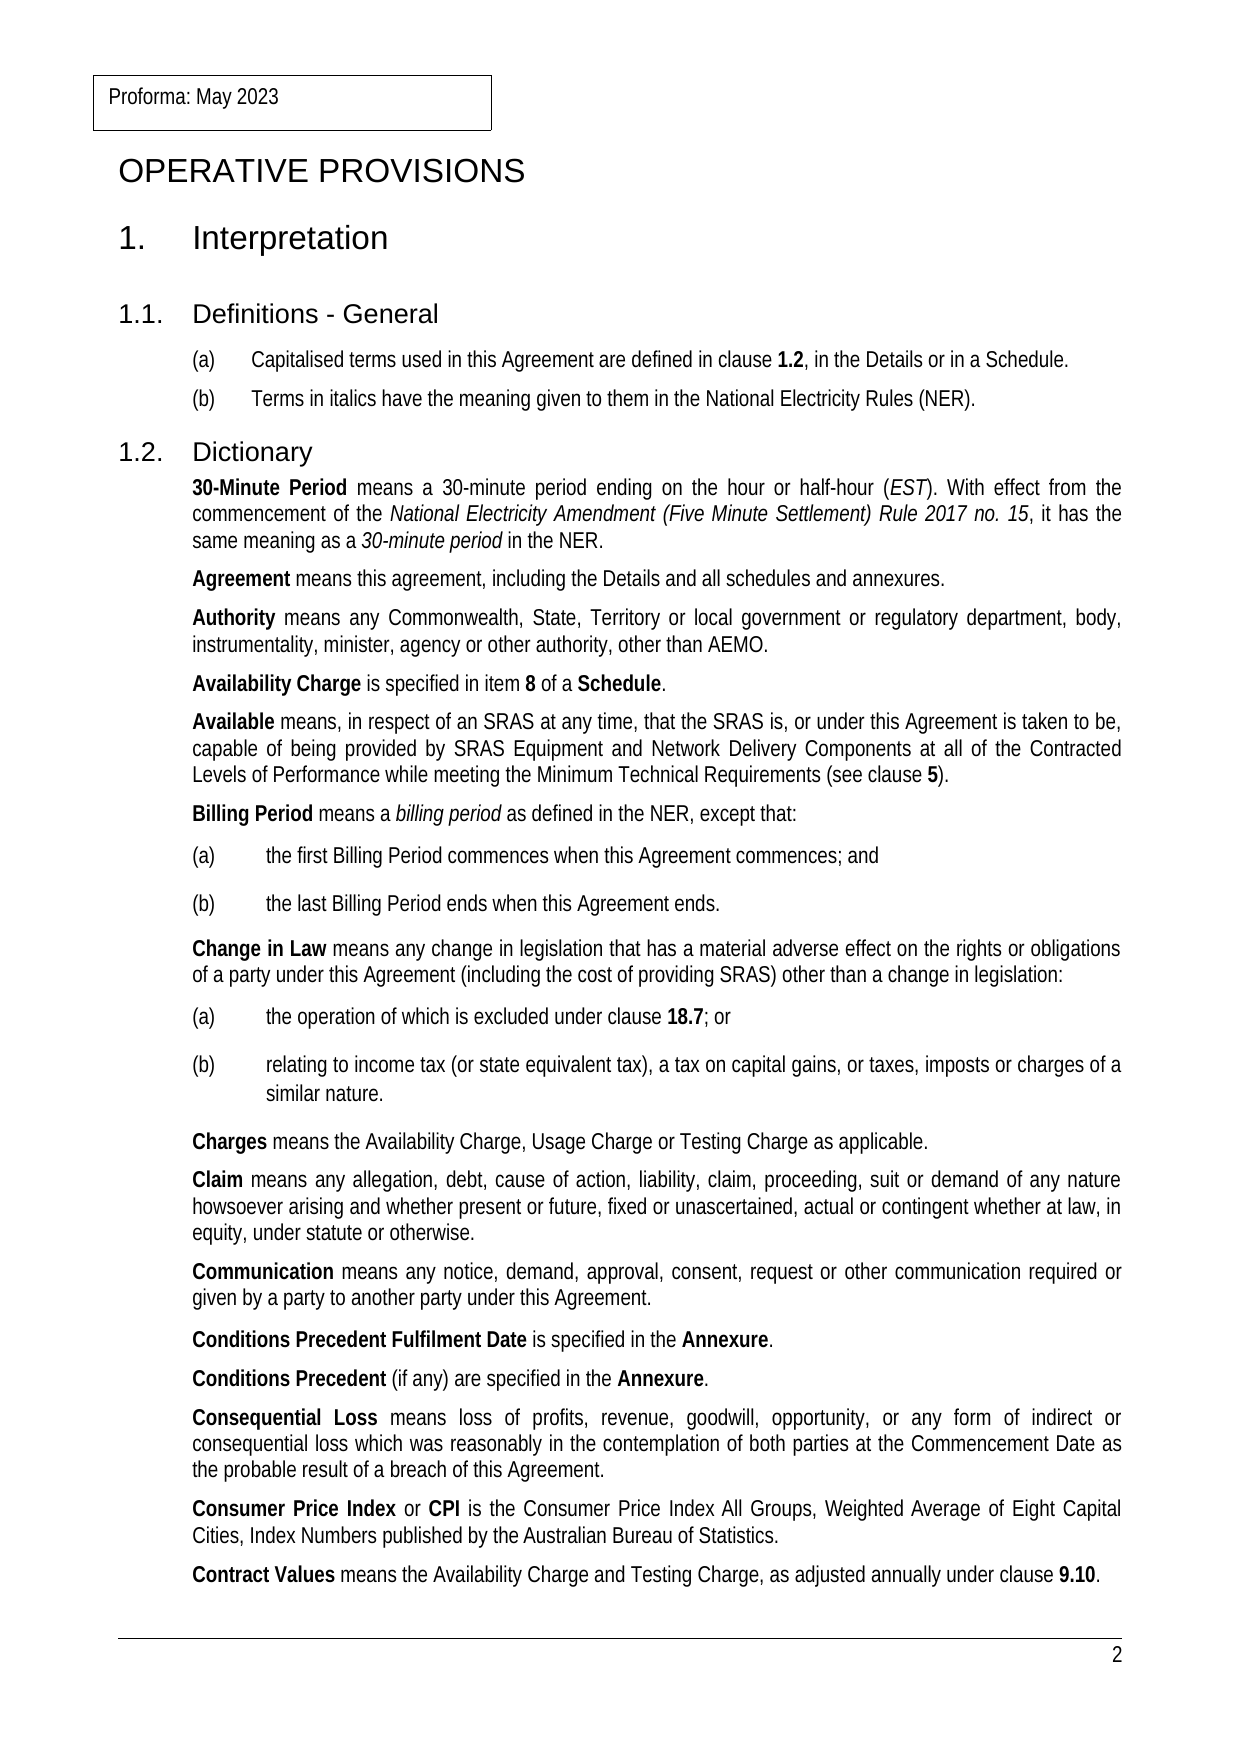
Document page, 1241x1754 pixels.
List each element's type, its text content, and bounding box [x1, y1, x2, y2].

text Charges means the Availability Charge, Usage Charge or Testing Charge as applicable. [192, 1125, 1122, 1154]
text Terms in italics have the meaning given to them in the National Electricity Rules (NER). [192, 384, 1122, 411]
text Consequential Loss means loss of profits, revenue, goodwill, opportunity, or any form of indirect or consequential loss which was reasonably in the contemplation of both parties at the Commencement Date as the probable result of a breach of this Agreement. [192, 1404, 1122, 1483]
text Billing Period means a billing period as defined in the NER, except that: [192, 800, 1122, 826]
text Consumer Price Index or CPI is the Consumer Price Index All Groups, Weighted Average of Eight Capital Cities, Index Numbers published by the Australian Bureau of Statistics. [192, 1495, 1122, 1548]
text Authority means any Commonwealth, State, Territory or local government or regulatory department, body, instrumentality, minister, agency or other authority, other than AEMO. [192, 604, 1122, 657]
text Agreement means this agreement, including the Details and all schedules and annexures. [192, 565, 1122, 592]
text Available means, in respect of an SRAS at any time, that the SRAS is, or under this Agreement is taken to be, capable of being provided by SRAS Equipment and Network Delivery Components at all of the Contracted Levels of Performance while meeting the Minimum Technical Requirements (see clause 5). [192, 708, 1122, 787]
text Change in Law means any change in legislation that has a material adverse effect on the rights or obligations of a party under this Agreement (including the cost of providing SRAS) other than a change in legislation: [192, 934, 1122, 987]
text Conditions Precedent (if any) are specified in the Annexure. [192, 1365, 1122, 1391]
text Availability Charge is specified in item 8 of a Schedule. [192, 669, 1122, 696]
text 30-Minute Period means a 30-minute period ending on the hour or half-hour (EST). With effect from the commencement of the National Electricity Amendment (Five Minute Settlement) Rule 2017 no. 15, it has the same meaning as a 30-minute period in the NER. [192, 474, 1122, 553]
text Contract Values means the Availability Charge and Testing Charge, as adjusted annually under clause 9.10. [192, 1561, 1122, 1587]
list the operation of which is excluded under clause 18.10; or [192, 1000, 1122, 1029]
text Capitalised terms used in this Agreement are defined in clause 1.2, in the Details or in a Schedule. [192, 346, 1122, 372]
text Conditions Precedent Fulfilment Date is specified in the Annexure. [192, 1323, 1122, 1352]
subtitle Definitions - General [118, 298, 1122, 329]
list the last Billing Period ends when this Agreement ends. [192, 887, 1122, 916]
text Communication means any notice, demand, approval, consent, request or other communication required or given by a party to another party under this Agreement. [192, 1258, 1122, 1311]
text Claim means any allegation, debt, cause of action, liability, claim, proceeding, suit or demand of any nature howsoever arising and whether present or future, fixed or unascertained, actual or contingent whether at law, in equity, under statute or otherwise. [192, 1166, 1122, 1246]
list relating to income tax (or state equivalent tax), a tax on capital gains, or taxes, imposts or charges of a similar nature. [192, 1048, 1122, 1106]
subtitle Dictionary [118, 436, 1122, 467]
subtitle OPERATIVE PROVISIONS [118, 152, 1122, 190]
subtitle Interpretation [118, 218, 1122, 256]
list the first Billing Period commences when this Agreement commences; and [192, 839, 1122, 868]
